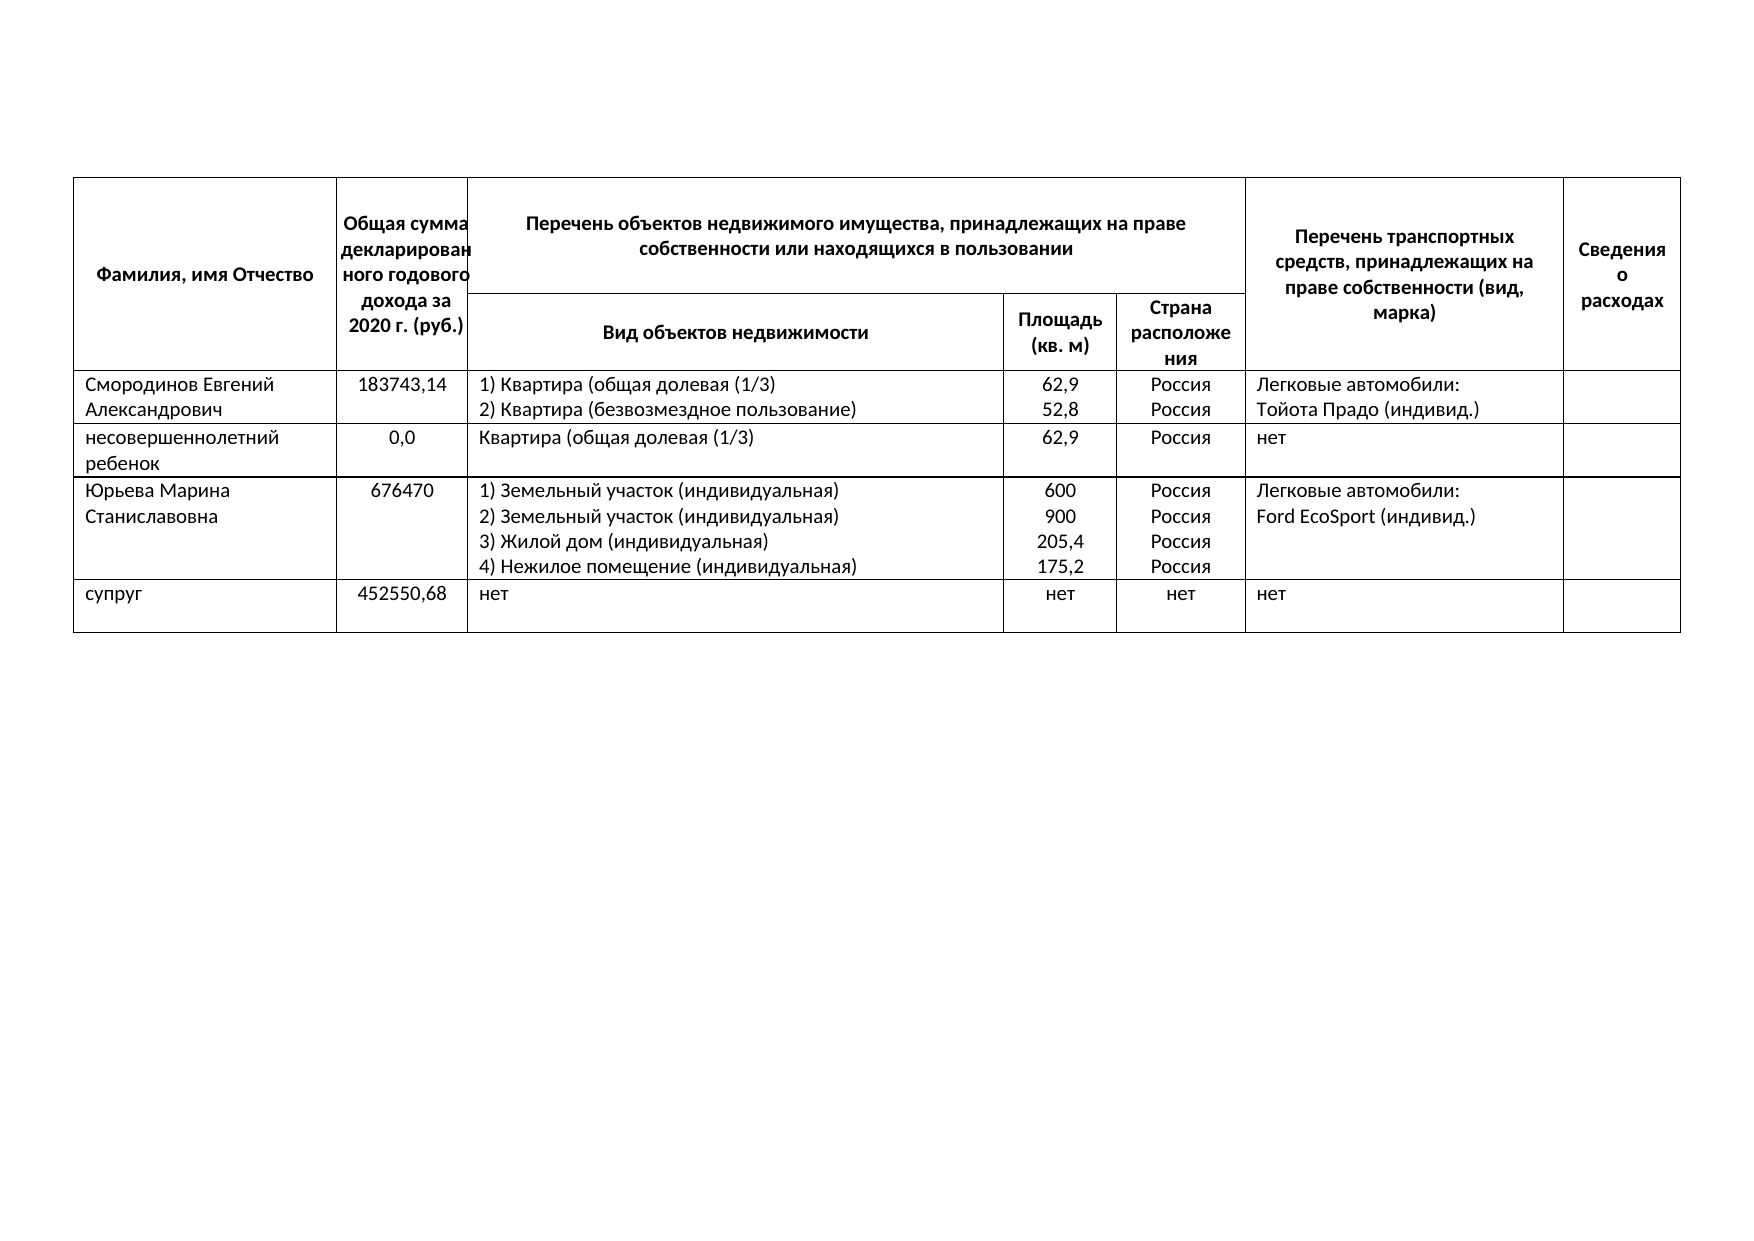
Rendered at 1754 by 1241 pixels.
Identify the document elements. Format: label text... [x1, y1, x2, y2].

table_cell Россия Россия [1117, 371, 1245, 423]
table_cell нет [1246, 424, 1563, 476]
table_cell 1) Земельный участок (индивидуальная) 2) Земельный участок (индивидуальная) 3) Жилой дом (индивидуальная) 4) Нежилое помещение (индивидуальная) [468, 478, 1003, 579]
table_header Общая сумма декларированного годового дохода за 2020 г. (руб.) [337, 178, 467, 370]
table_cell 600 900 205,4 175,2 [1004, 478, 1116, 579]
table_cell 62,9 [1004, 424, 1116, 476]
table_cell 1) Квартира (общая долевая (1/3) 2) Квартира (безвозмездное пользование) [468, 371, 1003, 423]
table_cell Легковые автомобили: Тойота Прадо (индивид.) [1246, 371, 1563, 423]
table_cell нет [1246, 580, 1563, 632]
table_cell нет [1004, 580, 1116, 632]
table_cell 0,0 [337, 424, 467, 476]
table_header Фамилия, имя Отчество [74, 178, 336, 370]
table_cell 676470 [337, 478, 467, 579]
table_cell [1564, 478, 1680, 579]
table_cell 62,9 52,8 [1004, 371, 1116, 423]
table_cell нет [1117, 580, 1245, 632]
table_cell Квартира (общая долевая (1/3) [468, 424, 1003, 476]
table_header Перечень объектов недвижимого имущества, принадлежащих на праве собственности или находящихся в пользовании [468, 178, 1245, 293]
table_cell Россия [1117, 424, 1245, 476]
table_cell [1564, 424, 1680, 476]
table_cell 183743,14 [337, 371, 467, 423]
table_cell Страна расположения [1117, 294, 1245, 370]
table_cell Вид объектов недвижимости [468, 294, 1003, 370]
table_cell Смородинов Евгений Александрович [74, 371, 336, 423]
table_cell супруг [74, 580, 336, 632]
table_header Перечень транспортных средств, принадлежащих на праве собственности (вид, марка) [1246, 178, 1563, 370]
table_cell Площадь (кв. м) [1004, 294, 1116, 370]
table_header Сведения о расходах [1564, 178, 1680, 370]
table_cell Юрьева Марина Станиславовна [74, 478, 336, 579]
table_cell нет [468, 580, 1003, 632]
table_cell 452550,68 [337, 580, 467, 632]
table_cell Легковые автомобили: Ford EcoSport (индивид.) [1246, 478, 1563, 579]
table_cell [1564, 580, 1680, 632]
table_cell несовершеннолетний ребенок [74, 424, 336, 476]
table_cell [1564, 371, 1680, 423]
table_cell Россия Россия Россия Россия [1117, 478, 1245, 579]
